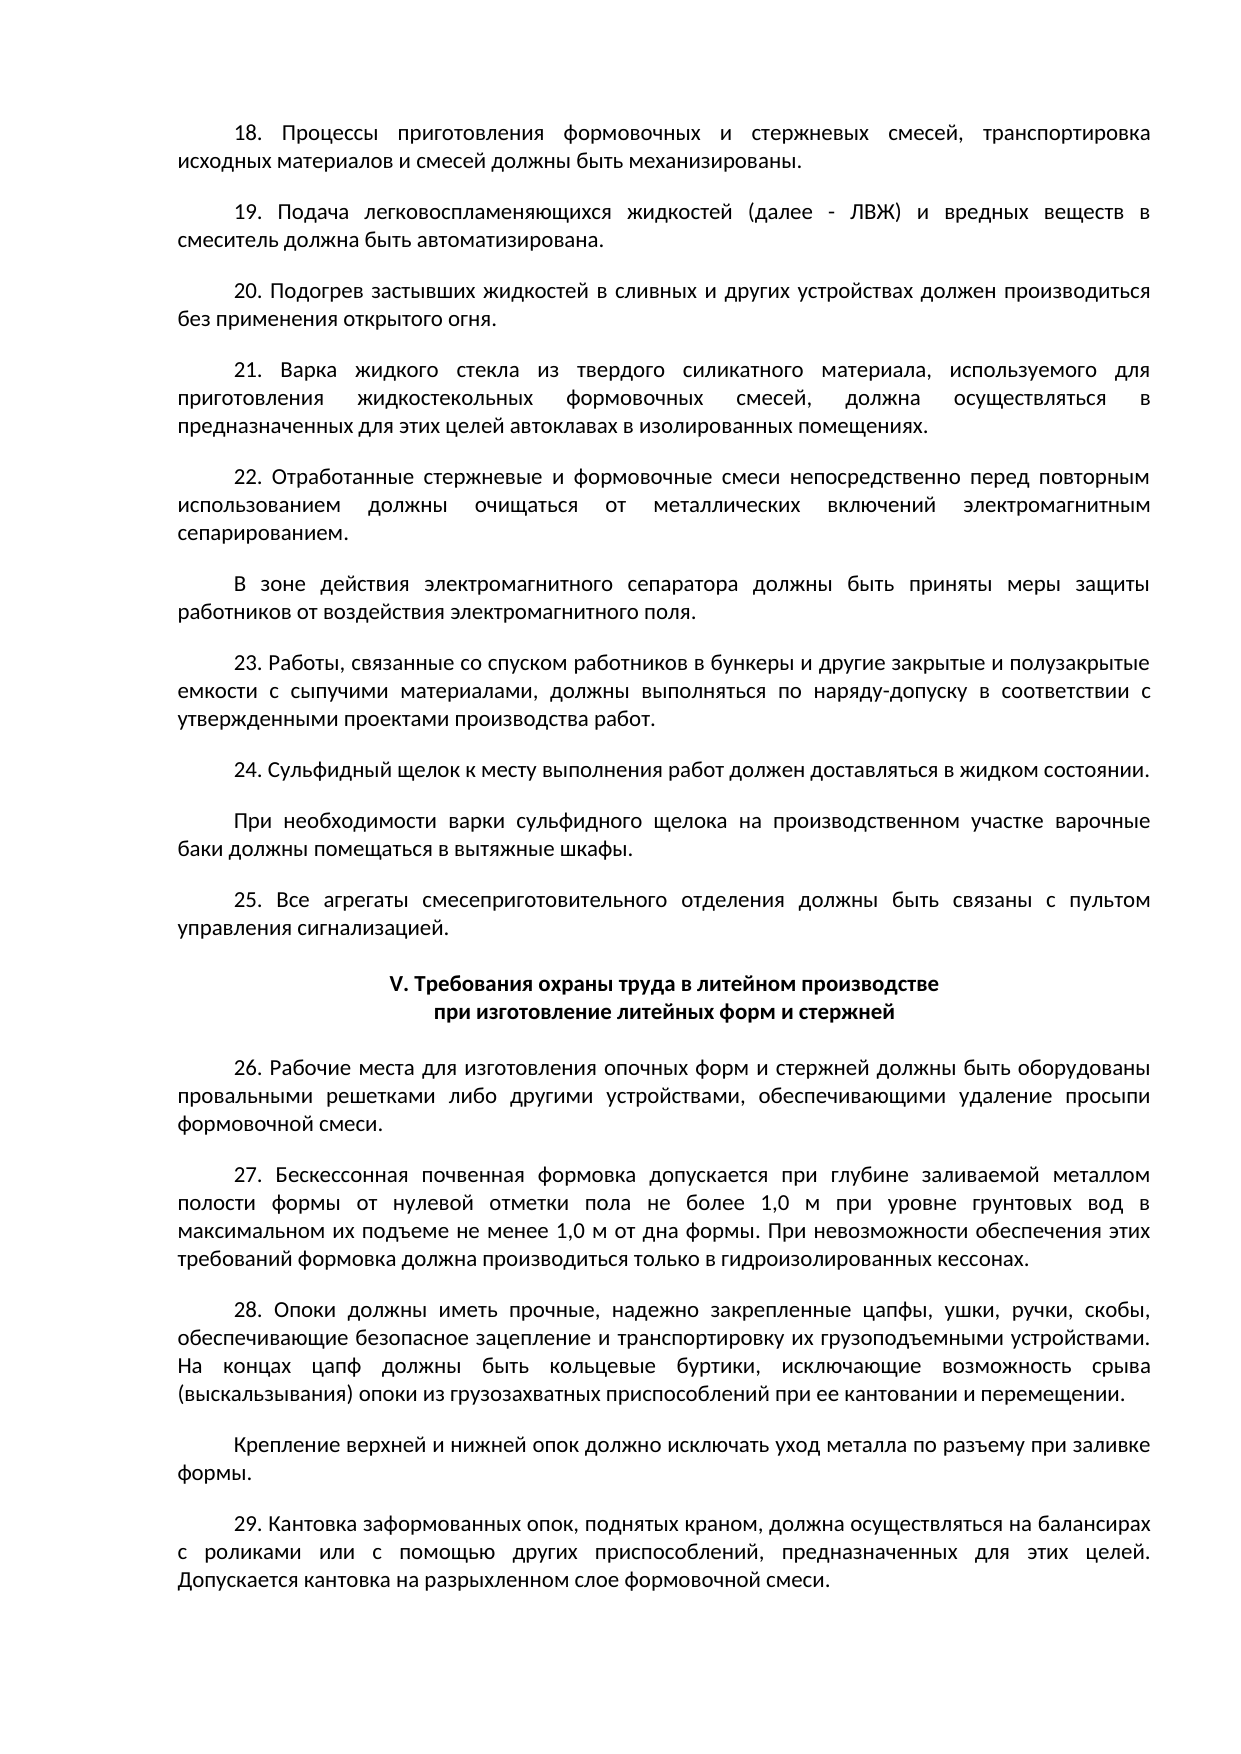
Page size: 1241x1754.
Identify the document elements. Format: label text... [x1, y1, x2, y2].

title при изготовление литейных форм и стержней [177, 997, 1152, 1025]
text 19. Подача легковоспламеняющихся жидкостей (далее - ЛВЖ) и вредных веществ в смеситель должна быть автоматизирована. [177, 197, 1152, 253]
text 27. Бескессонная почвенная формовка допускается при глубине заливаемой металлом полости формы от нулевой отметки пола не более 1,0 м при уровне грунтовых вод в максимальном их подъеме не менее 1,0 м от дна формы. При невозможности обеспечения этих требований формовка должна производиться только в гидроизолированных кессонах. [177, 1160, 1152, 1272]
text 26. Рабочие места для изготовления опочных форм и стержней должны быть оборудованы провальными решетками либо другими устройствами, обеспечивающими удаление просыпи формовочной смеси. [177, 1053, 1152, 1137]
text 29. Кантовка заформованных опок, поднятых краном, должна осуществляться на балансирах с роликами или с помощью других приспособлений, предназначенных для этих целей. Допускается кантовка на разрыхленном слое формовочной смеси. [177, 1509, 1152, 1593]
title V. Требования охраны труда в литейном производстве [177, 969, 1152, 997]
text 25. Все агрегаты смесеприготовительного отделения должны быть связаны с пультом управления сигнализацией. [177, 885, 1152, 941]
text В зоне действия электромагнитного сепаратора должны быть приняты меры защиты работников от воздействия электромагнитного поля. [177, 569, 1152, 625]
text Крепление верхней и нижней опок должно исключать уход металла по разъему при заливке формы. [177, 1430, 1152, 1486]
text 28. Опоки должны иметь прочные, надежно закрепленные цапфы, ушки, ручки, скобы, обеспечивающие безопасное зацепление и транспортировку их грузоподъемными устройствами. На концах цапф должны быть кольцевые буртики, исключающие возможность срыва (выскальзывания) опоки из грузозахватных приспособлений при ее кантовании и перемещении. [177, 1295, 1152, 1407]
text 23. Работы, связанные со спуском работников в бункеры и другие закрытые и полузакрытые емкости с сыпучими материалами, должны выполняться по наряду-допуску в соответствии с утвержденными проектами производства работ. [177, 648, 1152, 732]
text 20. Подогрев застывших жидкостей в сливных и других устройствах должен производиться без применения открытого огня. [177, 276, 1152, 332]
text При необходимости варки сульфидного щелока на производственном участке варочные баки должны помещаться в вытяжные шкафы. [177, 806, 1152, 862]
text 24. Сульфидный щелок к месту выполнения работ должен доставляться в жидком состоянии. [177, 755, 1152, 783]
text 18. Процессы приготовления формовочных и стержневых смесей, транспортировка исходных материалов и смесей должны быть механизированы. [177, 118, 1152, 174]
text 22. Отработанные стержневые и формовочные смеси непосредственно перед повторным использованием должны очищаться от металлических включений электромагнитным сепарированием. [177, 462, 1152, 546]
text 21. Варка жидкого стекла из твердого силикатного материала, используемого для приготовления жидкостекольных формовочных смесей, должна осуществляться в предназначенных для этих целей автоклавах в изолированных помещениях. [177, 355, 1152, 439]
